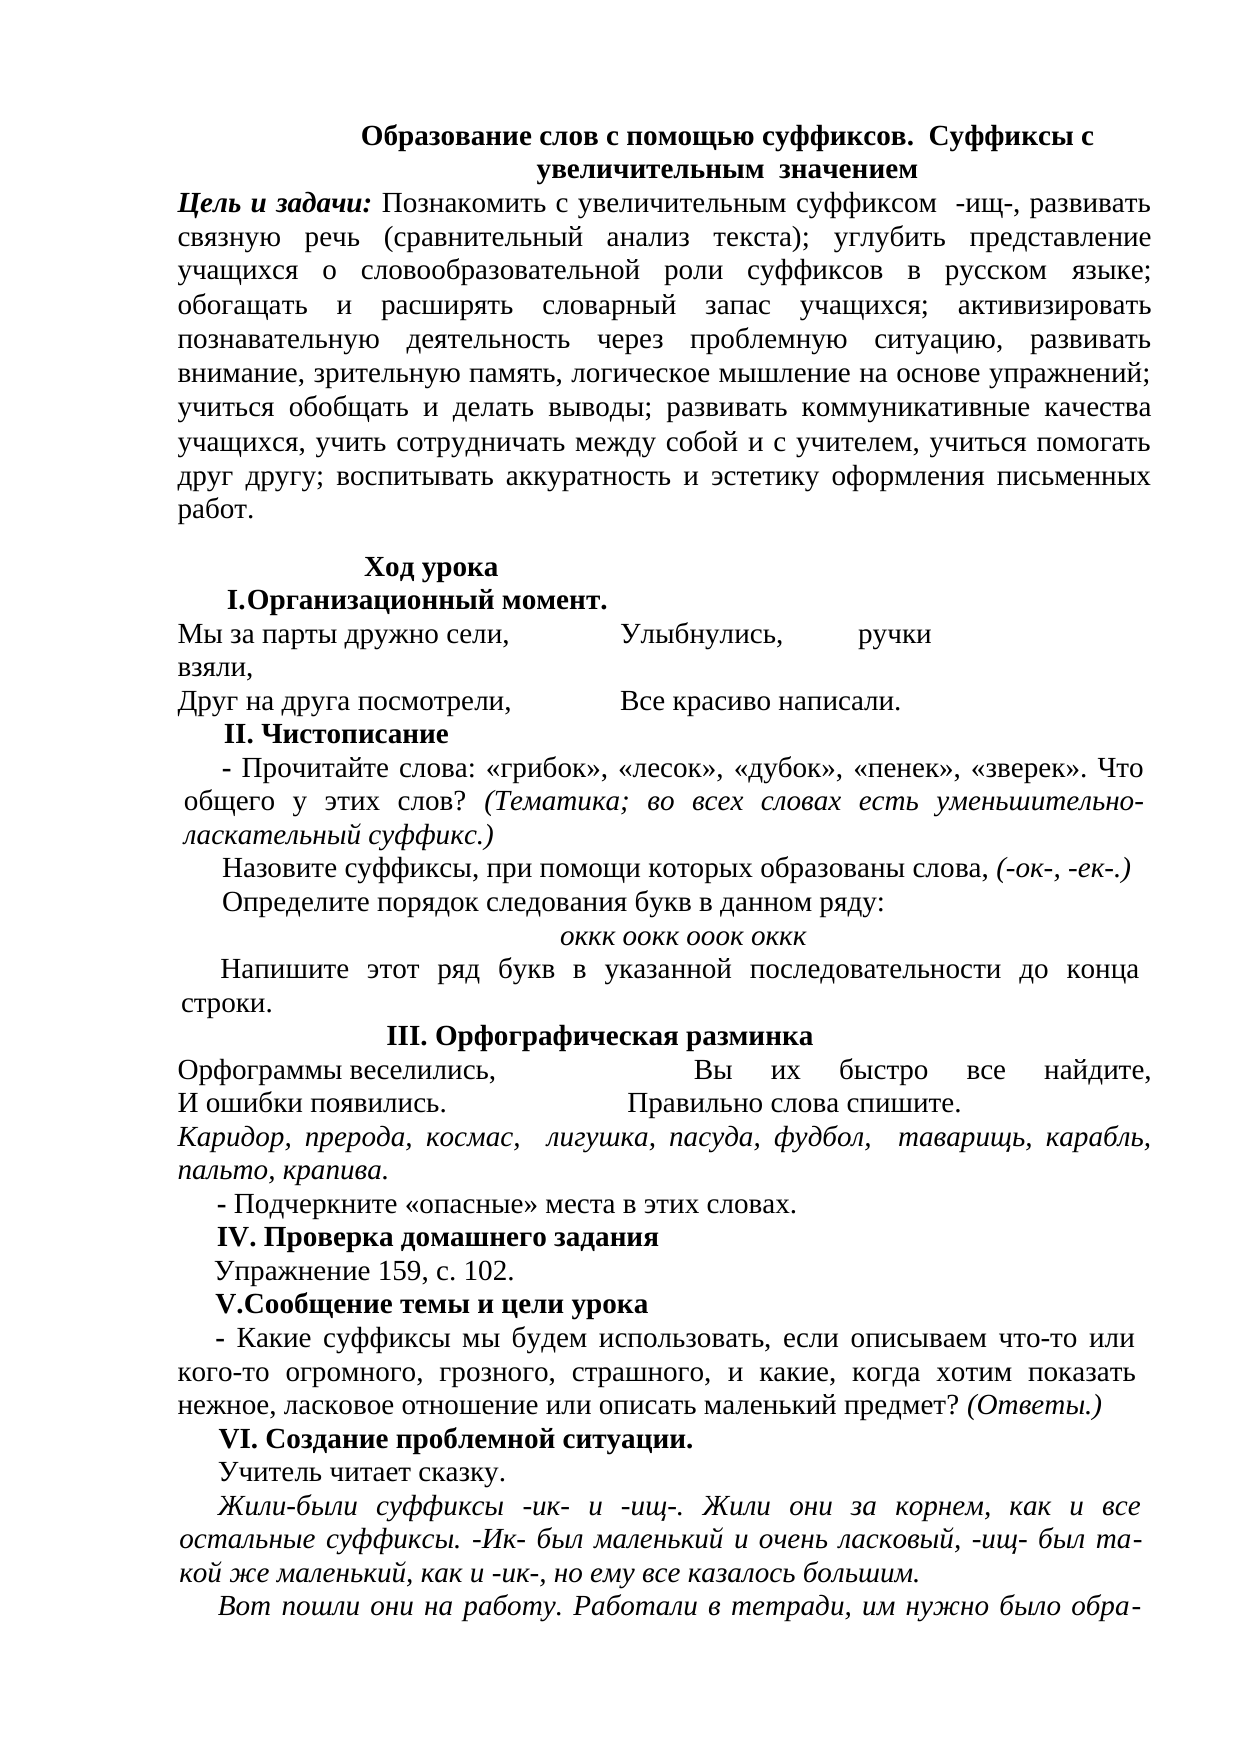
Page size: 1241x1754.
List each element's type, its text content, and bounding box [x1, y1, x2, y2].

text Орфограммы веселились, Вы их быстро все найдите, И ошибки появились. Правильно слова спишите. [177, 1052, 1152, 1119]
text Напишите этот ряд букв в указанной последовательности до конца строки. [181, 951, 1141, 1018]
text Определите порядок следования букв в данном ряду: [183, 884, 1143, 918]
text Назовите суффиксы, при помощи которых образованы слова, (-ок-, -ек-.) [183, 851, 1143, 884]
text - Какие суффиксы мы будем использовать, если описываем что-то или кого-то огромного, грозного, страшного, и какие, когда хотим показать нежное, ласковое отношение или описать маленький предмет? (Ответы.) [177, 1320, 1136, 1421]
text Цель и задачи: Познакомить с увеличительным суффиксом -ищ-, развивать связную речь (сравнительный анализ текста); углубить представление учащихся о словообразовательной роли суффиксов в русском языке; обогащать и расширять словарный запас учащихся; активизировать познавательную деятельность через проблемную ситуацию, развивать внимание, зрительную память, логическое мышление на основе упражнений; учиться обобщать и делать выводы; развивать коммуникативные качества учащихся, учить сотрудничать между собой и с учителем, учиться помогать друг другу; воспитывать аккуратность и эстетику оформления письменных работ. [177, 185, 1152, 525]
text II. Чистописание [224, 716, 1152, 750]
text - Подчеркните «опасные» места в этих словах. [217, 1186, 1152, 1219]
text V. Сообщение темы и цели урока [215, 1287, 1152, 1320]
text Упражнение 159, с. 102. [214, 1253, 1152, 1287]
text I. Организационный момент. [227, 582, 1152, 616]
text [178, 1588, 1141, 1622]
text Ход урока [182, 549, 1152, 582]
text - Прочитайте слова: «грибок», «лесок», «дубок», «пенек», «зверек». Что общего у этих слов? (Тематика; во всех словах есть уменьшительно-ласкательный суффикс.) [184, 750, 1145, 851]
text Учитель читает сказку. [218, 1454, 1152, 1488]
text оккк оокк ооок оккк [215, 918, 1152, 951]
text Друг на друга посмотрели, Все красиво написали. [177, 683, 932, 716]
text Каридор, прерода, космас, лигушка, пасуда, фудбол, таварищь, карабль, пальто, крапива. [177, 1119, 1152, 1186]
text Жили-были суффиксы -ик- и -ищ-. Жили они за корнем, как и все остальные суффиксы. -Ик- был маленький и очень ласковый, -ищ- был такой же маленький, как и -ик-, но ему все казалось большим. [179, 1488, 1142, 1588]
text III. Орфографическая разминка [327, 1018, 1152, 1052]
text Мы за парты дружно сели, Улыбнулись, ручки взяли, [177, 616, 932, 683]
text VI. Создание проблемной ситуации. [218, 1421, 1152, 1454]
text IV. Проверка домашнего задания [217, 1219, 1152, 1253]
text Образование слов с помощью суффиксов. Суффиксы с увеличительным значением [303, 118, 1152, 185]
